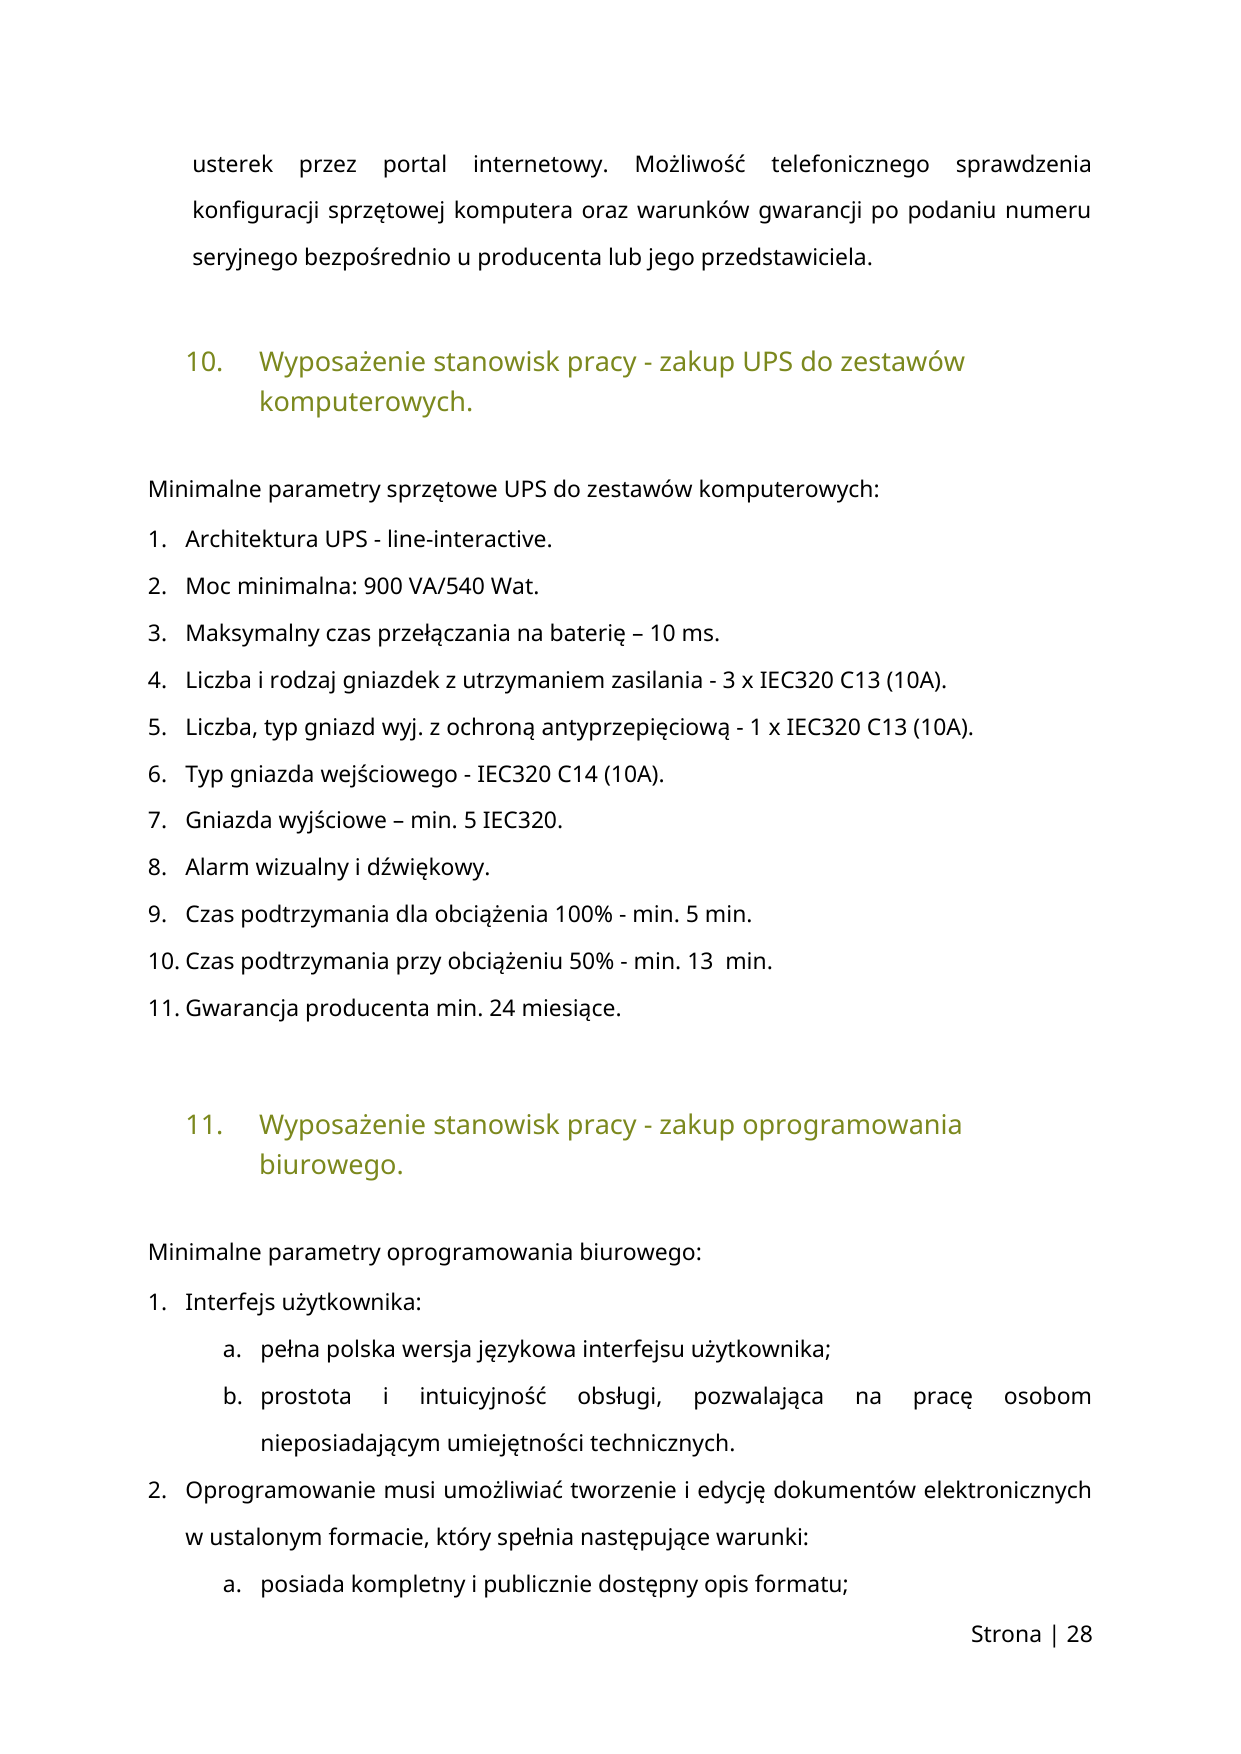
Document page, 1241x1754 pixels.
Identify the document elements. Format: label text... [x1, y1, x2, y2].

list Architektura UPS - line-interactive. [148, 523, 1093, 554]
subtitle Wyposażenie stanowisk pracy - zakup oprogramowania biurowego. [185, 1106, 1093, 1182]
list Moc minimalna: 900 VA/540 Wat. [148, 570, 1093, 601]
list posiada kompletny i publicznie dostępny opis formatu; [223, 1567, 1093, 1599]
text Minimalne parametry oprogramowania biurowego: [148, 1236, 1093, 1267]
list Czas podtrzymania dla obciążenia 100% - min. 5 min. [148, 898, 1093, 929]
list Interfejs użytkownika: [148, 1286, 1093, 1317]
list prostota i intuicyjność obsługi, pozwalająca na pracę osobom nieposiadającym umiejętności technicznych. [223, 1380, 1093, 1458]
list Alarm wizualny i dźwiękowy. [148, 851, 1093, 882]
subtitle Wyposażenie stanowisk pracy - zakup UPS do zestawów komputerowych. [185, 343, 1093, 419]
text Minimalne parametry sprzętowe UPS do zestawów komputerowych: [148, 473, 1093, 504]
list Czas podtrzymania przy obciążeniu 50% - min. 13 min. [148, 945, 1093, 976]
list Maksymalny czas przełączania na baterię – 10 ms. [148, 617, 1093, 648]
list Gwarancja producenta min. 24 miesiące. [148, 992, 1093, 1023]
list Liczba, typ gniazd wyj. z ochroną antyprzepięciową - 1 x IEC320 C13 (10A). [148, 711, 1093, 742]
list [148, 148, 1093, 273]
list Liczba i rodzaj gniazdek z utrzymaniem zasilania - 3 x IEC320 C13 (10A). [148, 664, 1093, 695]
list Gniazda wyjściowe – min. 5 IEC320. [148, 804, 1093, 836]
list Typ gniazda wejściowego - IEC320 C14 (10A). [148, 757, 1093, 789]
list Oprogramowanie musi umożliwiać tworzenie i edycję dokumentów elektronicznych w ustalonym formacie, który spełnia następujące warunki: [148, 1474, 1093, 1552]
list pełna polska wersja językowa interfejsu użytkownika; [223, 1333, 1093, 1364]
